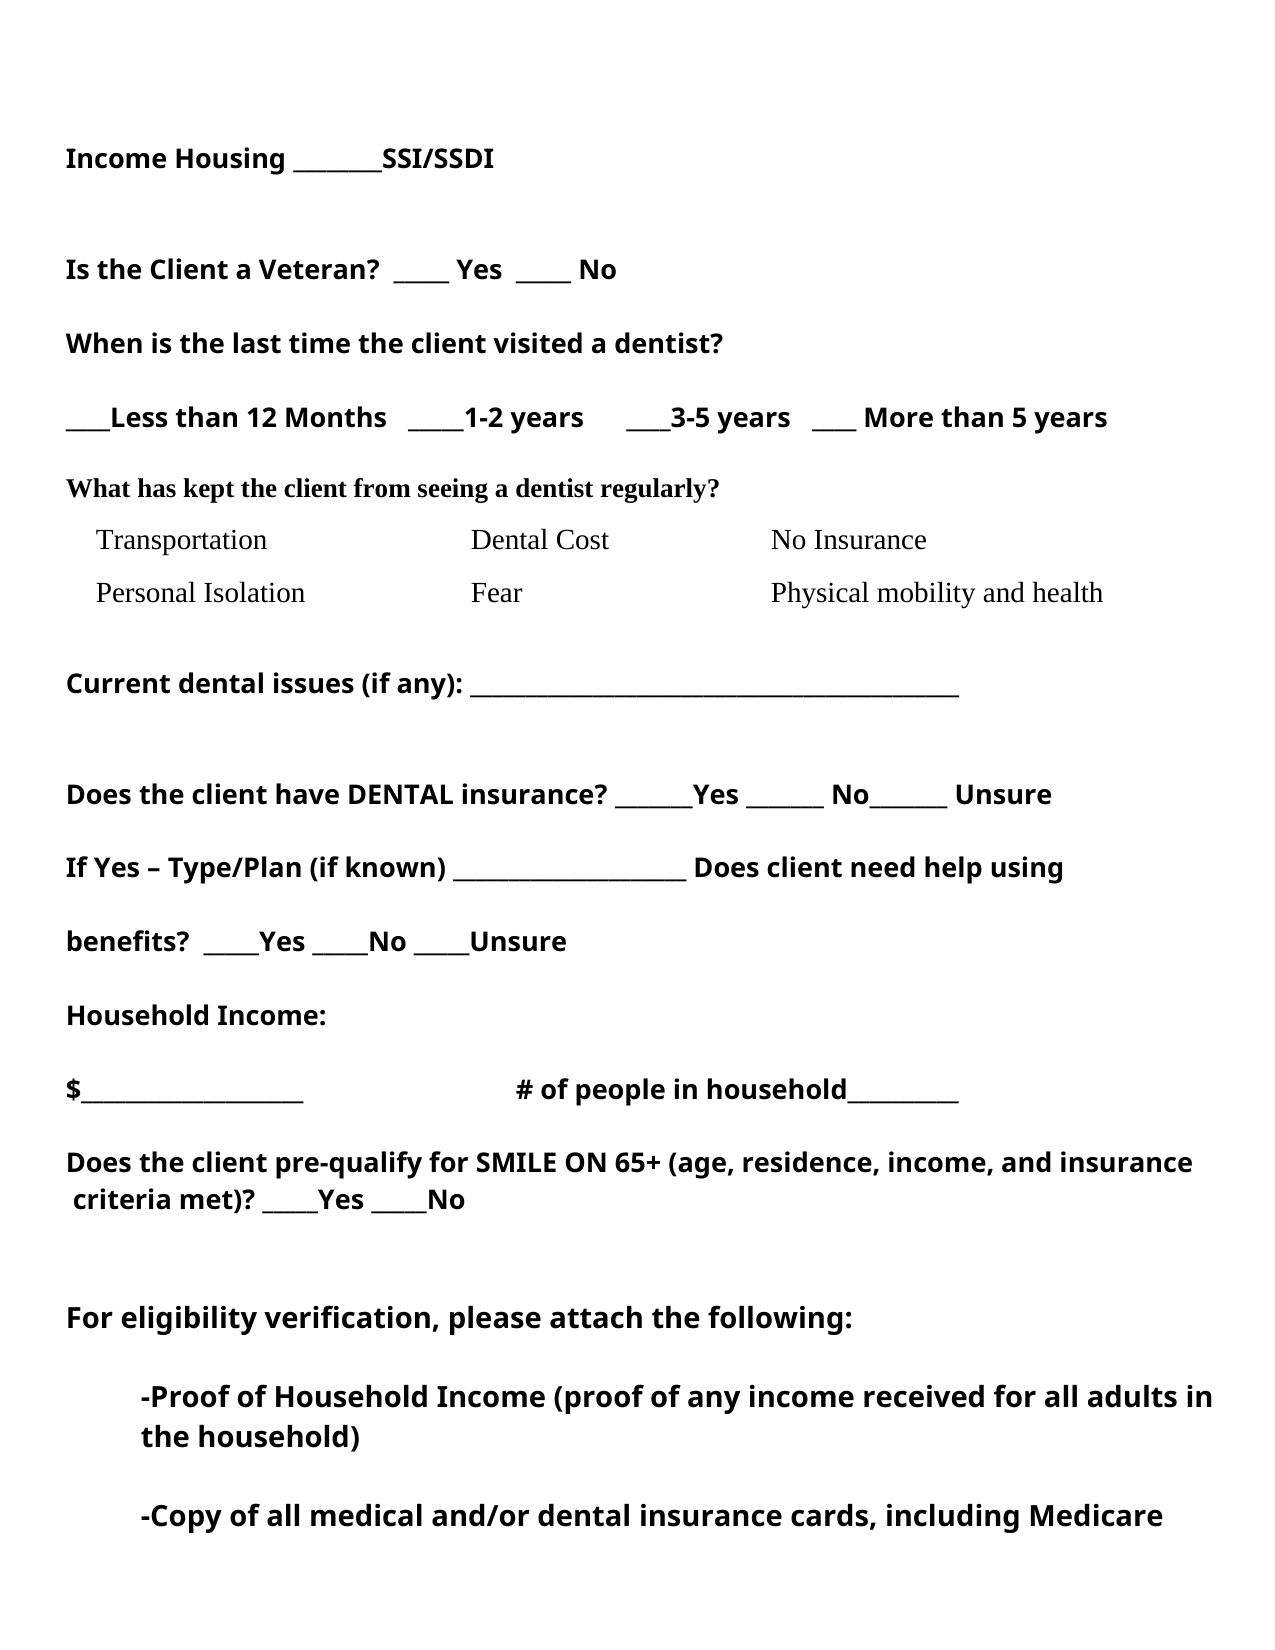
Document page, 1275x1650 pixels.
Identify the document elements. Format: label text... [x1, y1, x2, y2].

text -Copy of all medical and/or dental insurance cards, including Medicare [66, 1495, 1247, 1535]
text Is the Client a Veteran? _____ Yes _____ No [66, 251, 1247, 287]
text Household Income: [66, 996, 1247, 1033]
text benefits? _____Yes _____No _____Unsure [66, 923, 1247, 959]
text criteria met)? _____Yes _____No [66, 1181, 1247, 1218]
text Does the client have DENTAL insurance? _______Yes _______ No_______ Unsure [66, 775, 1247, 812]
text Current dental issues (if any): ____________________________________________ [66, 664, 1247, 701]
text $____________________ # of people in household__________ [66, 1070, 1247, 1107]
text What has kept the client from seeing a dentist regularly? [66, 472, 1247, 503]
text When is the last time the client visited a dentist? [66, 324, 1247, 361]
text ____Less than 12 Months _____1-2 years ____3-5 years ____ More than 5 years [66, 398, 1247, 435]
text  Personal Isolation  Fear  Physical mobility and health [66, 575, 1247, 608]
text Income Housing ________SSI/SSDI [66, 140, 1247, 177]
text For eligibility verification, please attach the following: [66, 1297, 1247, 1337]
text  Transportation  Dental Cost  No Insurance [66, 522, 1247, 556]
text Does the client pre-qualify for SMILE ON 65+ (age, residence, income, and insurance [66, 1144, 1247, 1181]
text -Proof of Household Income (proof of any income received for all adults in the household) [141, 1376, 1247, 1456]
text If Yes – Type/Plan (if known) _____________________ Does client need help using [66, 849, 1247, 886]
